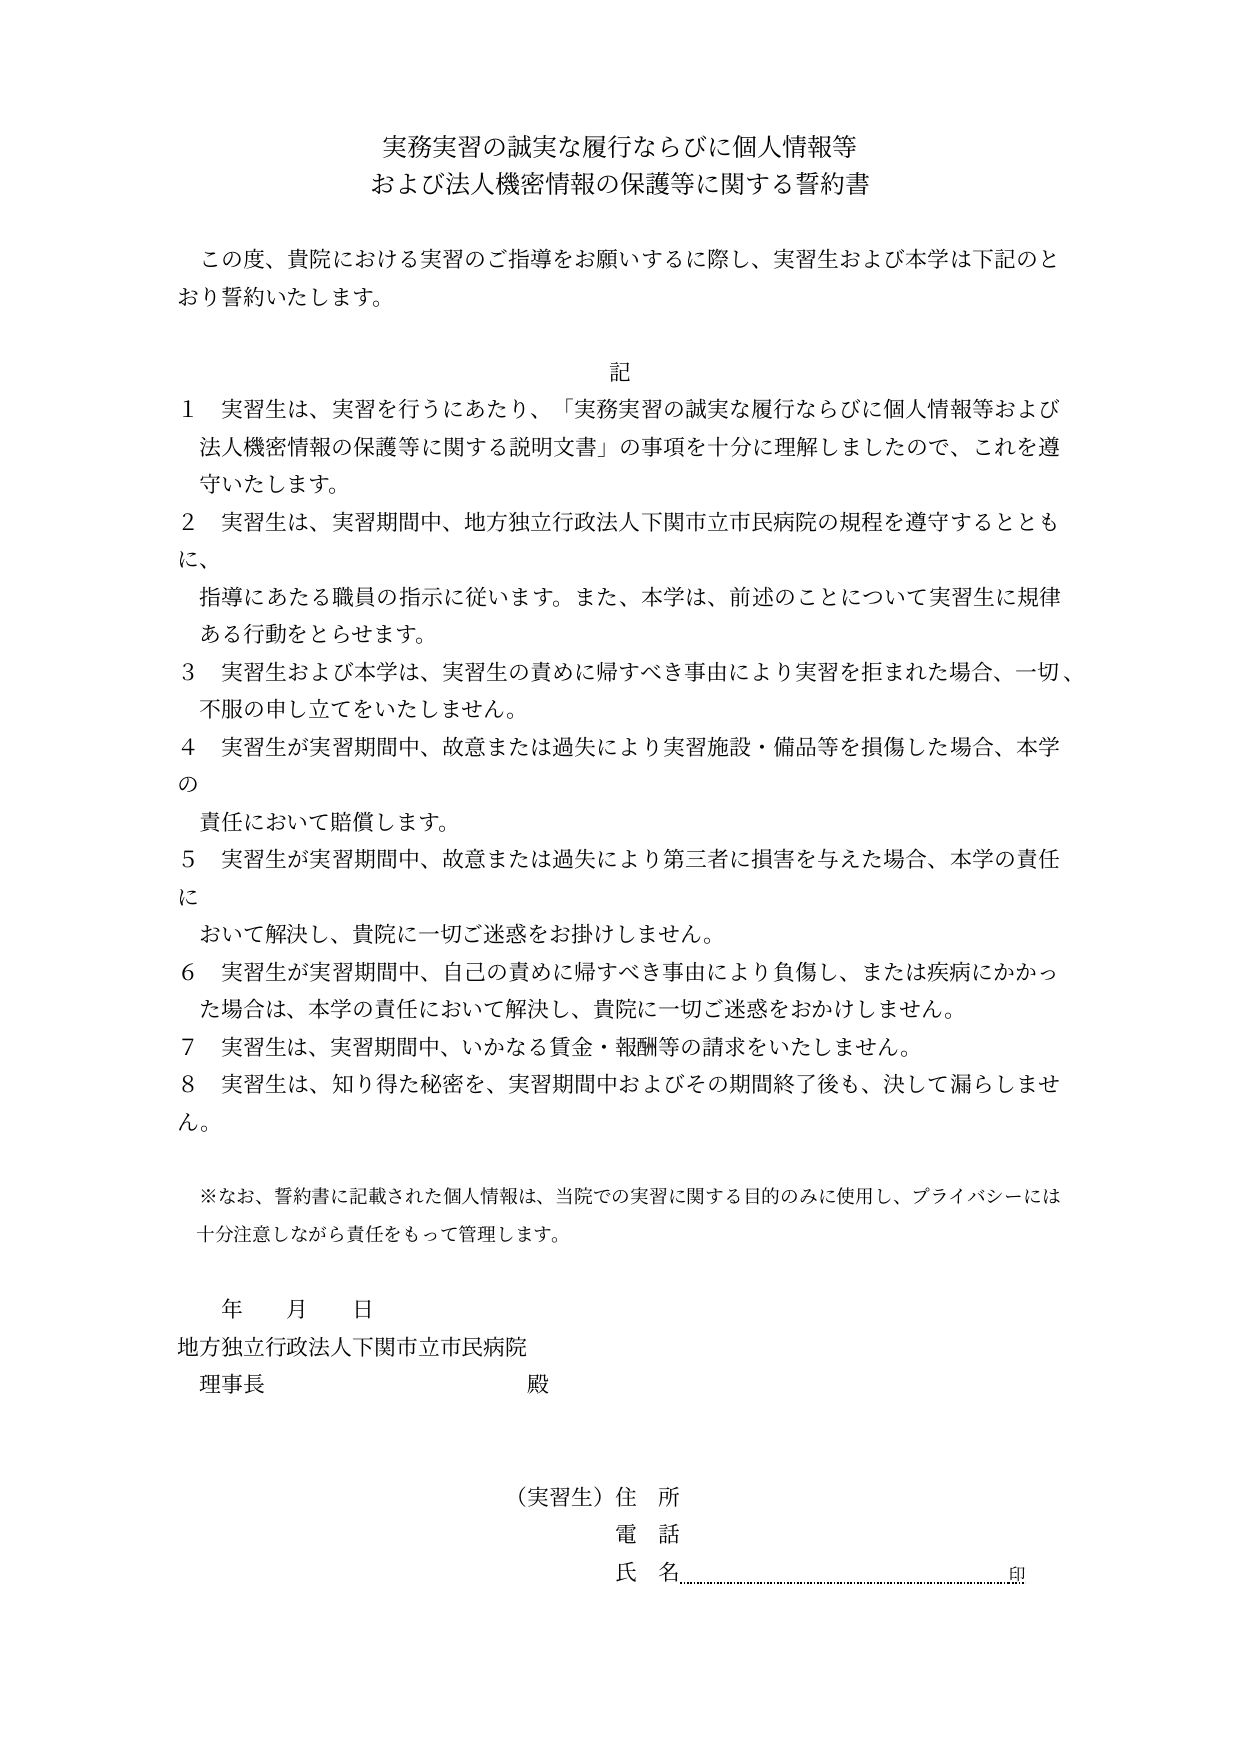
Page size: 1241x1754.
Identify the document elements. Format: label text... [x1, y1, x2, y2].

text ６ 実習生が実習期間中、自己の責めに帰すべき事由により負傷し、または疾病にかかった場合は、本学の責任において解決し、貴院に一切ご迷惑をおかけしません。 [177, 952, 1063, 1027]
text 十分注意しながら責任をもって管理します。 [177, 1214, 1063, 1252]
text 地方独立行政法人下関市立市民病院 [177, 1327, 1063, 1364]
text １ 実習生は、実習を行うにあたり、「実務実習の誠実な履行ならびに個人情報等および法人機密情報の保護等に関する説明文書」の事項を十分に理解しましたので、これを遵守いたします。 [177, 389, 1063, 502]
subtitle 記 [177, 352, 1063, 389]
text ５ 実習生が実習期間中、故意または過失により第三者に損害を与えた場合、本学の責任に [177, 839, 1063, 914]
text ４ 実習生が実習期間中、故意または過失により実習施設・備品等を損傷した場合、本学の [177, 727, 1063, 802]
text 責任において賠償します。 [177, 802, 1063, 839]
text 理事長 殿 [177, 1364, 1063, 1402]
text ８ 実習生は、知り得た秘密を、実習期間中およびその期間終了後も、決して漏らしません。 [177, 1064, 1063, 1139]
text ３ 実習生および本学は、実習生の責めに帰すべき事由により実習を拒まれた場合、一切、不服の申し立てをいたしません。 [177, 652, 1063, 727]
text 電 話 [177, 1514, 1063, 1552]
text および法人機密情報の保護等に関する誓約書 [177, 164, 1063, 202]
text 氏 名 印 [177, 1552, 1063, 1589]
text 指導にあたる職員の指示に従います。また、本学は、前述のことについて実習生に規律ある行動をとらせます。 [177, 577, 1063, 652]
text ※なお、誓約書に記載された個人情報は、当院での実習に関する目的のみに使用し、プライバシーには [177, 1177, 1063, 1214]
text この度、貴院における実習のご指導をお願いするに際し、実習生および本学は下記のとおり誓約いたします。 [177, 239, 1063, 314]
text ７ 実習生は、実習期間中、いかなる賃金・報酬等の請求をいたしません。 [177, 1027, 1063, 1064]
text （実習生）住 所 [177, 1477, 1063, 1514]
text おいて解決し、貴院に一切ご迷惑をお掛けしません。 [177, 914, 1063, 952]
text ２ 実習生は、実習期間中、地方独立行政法人下関市立市民病院の規程を遵守するとともに、 [177, 502, 1063, 577]
text 年 月 日 [177, 1289, 1063, 1327]
text 実務実習の誠実な履行ならびに個人情報等 [177, 127, 1063, 164]
